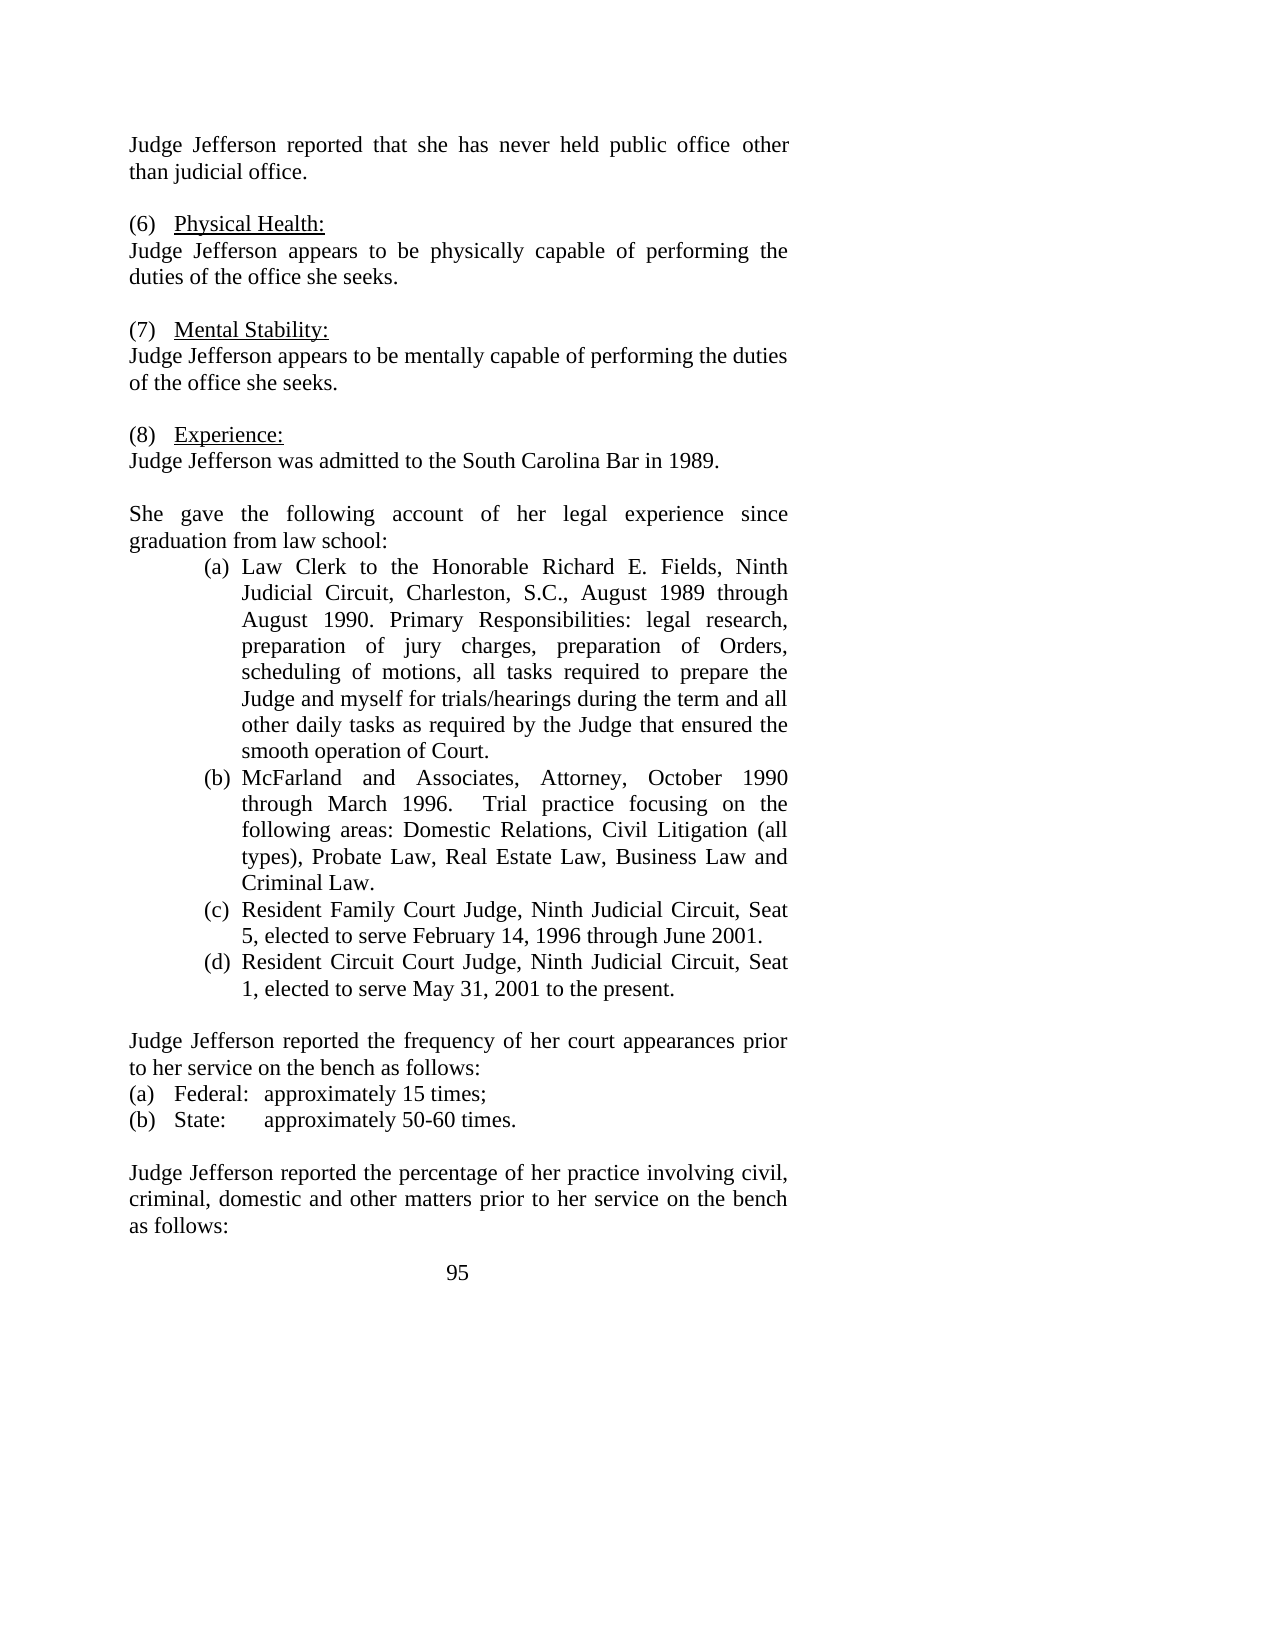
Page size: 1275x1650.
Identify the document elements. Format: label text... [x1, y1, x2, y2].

text (6) Physical Health: [129, 210, 789, 237]
list McFarland and Associates, Attorney, October 1990 through March 1996. Trial practice focusing on the following areas: Domestic Relations, Civil Litigation (all types), Probate Law, Real Estate Law, Business Law and Criminal Law. [204, 764, 789, 896]
text Judge Jefferson reported the percentage of her practice involving civil, criminal, domestic and other matters prior to her service on the bench as follows: [129, 1159, 789, 1238]
text (8) Experience: [129, 421, 789, 448]
text Judge Jefferson appears to be physically capable of performing the duties of the office she seeks. [129, 237, 789, 289]
text (b) State: approximately 50-60 times. [129, 1106, 789, 1133]
text Judge Jefferson reported that she has never held public office other than judicial office. [129, 131, 789, 184]
list Resident Circuit Court Judge, Ninth Judicial Circuit, Seat 1, elected to serve May 31, 2001 to the present. [204, 948, 789, 1001]
text Judge Jefferson reported the frequency of her court appearances prior to her service on the bench as follows: [129, 1027, 789, 1080]
list Resident Family Court Judge, Ninth Judicial Circuit, Seat 5, elected to serve February 14, 1996 through June 2001. [204, 896, 789, 948]
text (7) Mental Stability: [129, 316, 789, 342]
text She gave the following account of her legal experience since graduation from law school: [129, 500, 789, 553]
text Judge Jefferson was admitted to the South Carolina Bar in 1989. [129, 448, 789, 474]
text Judge Jefferson appears to be mentally capable of performing the duties of the office she seeks. [129, 342, 789, 395]
list Law Clerk to the Honorable Richard E. Fields, Ninth Judicial Circuit, Charleston, S.C., August 1989 through August 1990. Primary Responsibilities: legal research, preparation of jury charges, preparation of Orders, scheduling of motions, all tasks required to prepare the Judge and myself for trials/hearings during the term and all other daily tasks as required by the Judge that ensured the smooth operation of Court. [204, 553, 789, 764]
text (a) Federal: approximately 15 times; [129, 1080, 789, 1106]
